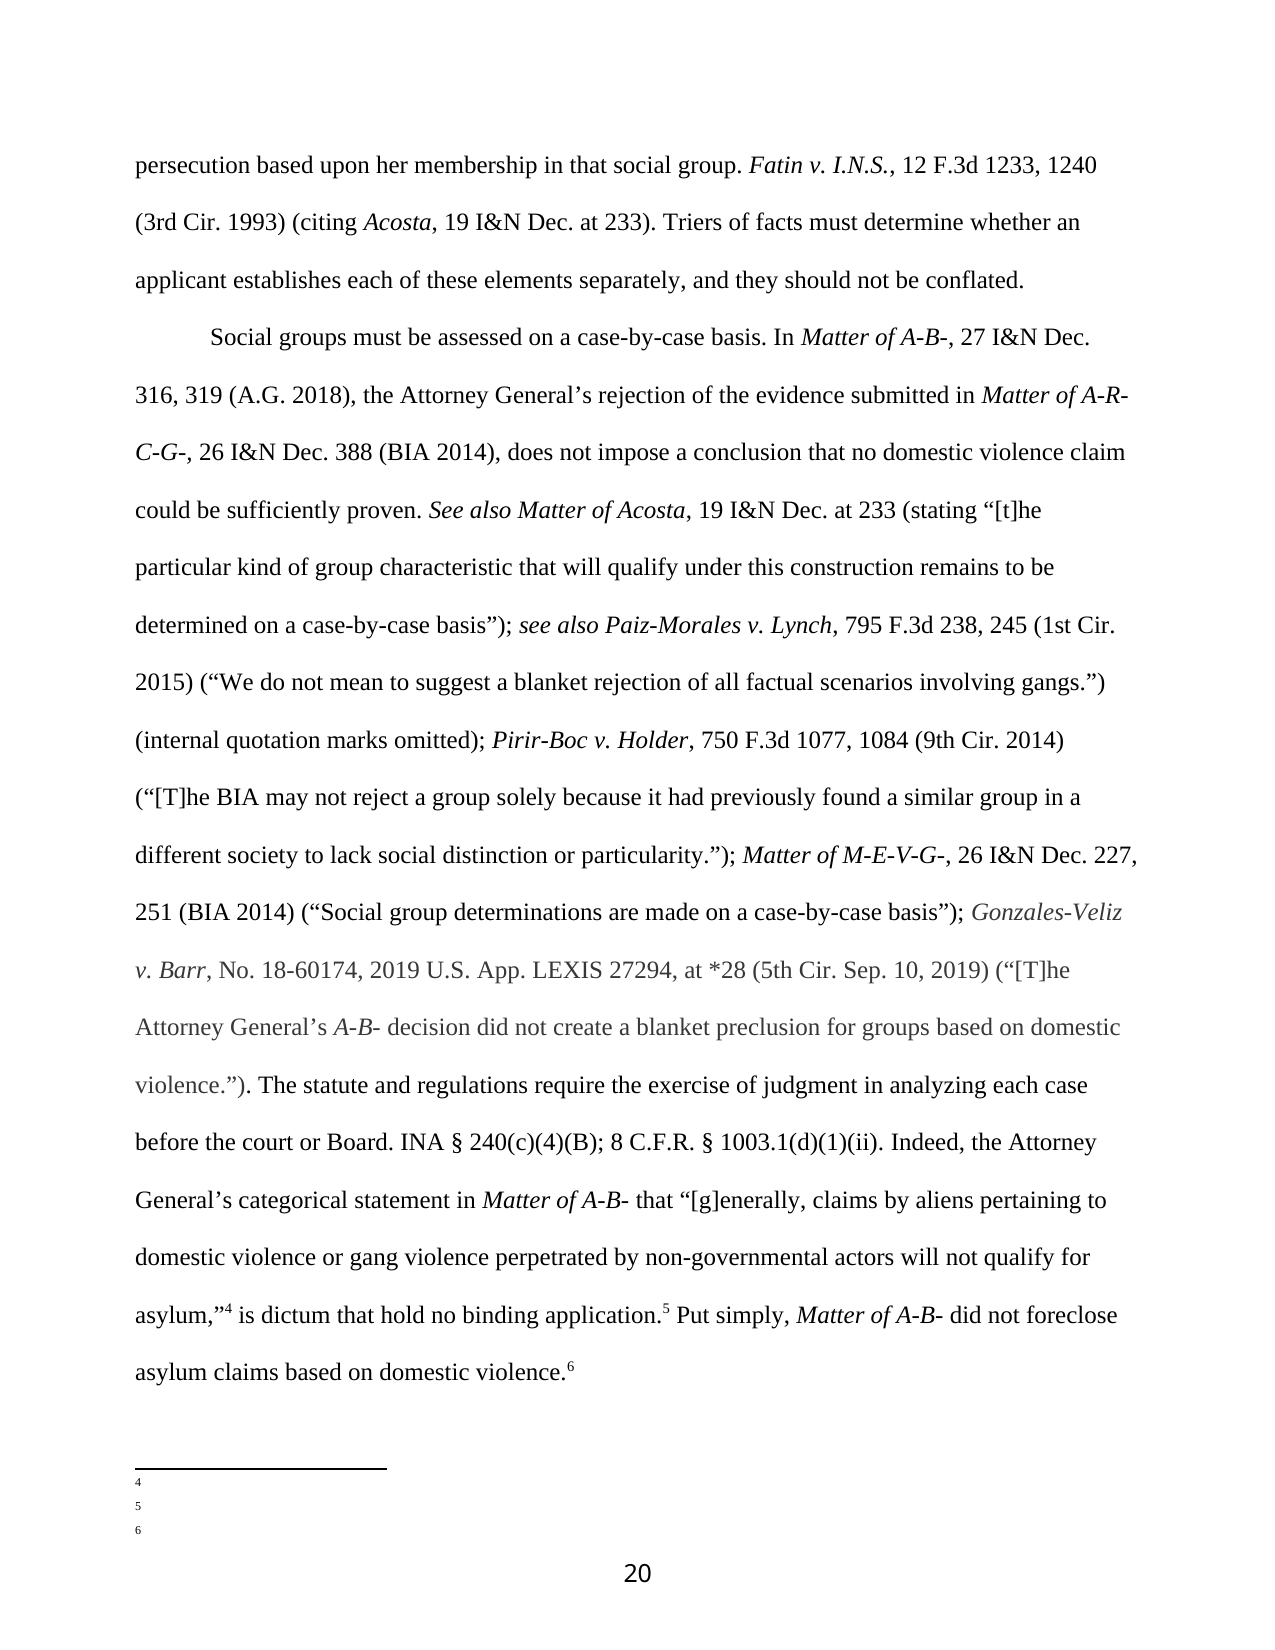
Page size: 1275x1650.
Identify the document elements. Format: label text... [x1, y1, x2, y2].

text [135, 150, 1140, 294]
text Social groups must be assessed on a case-by-case basis. In Matter of A-B-, 27 I&N Dec. 316, 319 (A.G. 2018), the Attorney General’s rejection of the evidence submitted in Matter of A-R-C-G-, 26 I&N Dec. 388 (BIA 2014), does not impose a conclusion that no domestic violence claim could be sufficiently proven. See also Matter of Acosta, 19 I&N Dec. at 233 (stating “[t]he particular kind of group characteristic that will qualify under this construction remains to be determined on a case-by-case basis”); see also Paiz-Morales v. Lynch, 795 F.3d 238, 245 (1st Cir. 2015) (“We do not mean to suggest a blanket rejection of all factual scenarios involving gangs.”) (internal quotation marks omitted); Pirir-Boc v. Holder, 750 F.3d 1077, 1084 (9th Cir. 2014) (“[T]he BIA may not reject a group solely because it had previously found a similar group in a different society to lack social distinction or particularity.”); Matter of M-E-V-G-, 26 I&N Dec. 227, 251 (BIA 2014) (“Social group determinations are made on a case-by-case basis”); Gonzales-Veliz v. Barr, No. 18-60174, 2019 U.S. App. LEXIS 27294, at *28 (5th Cir. Sep. 10, 2019) (“[T]he Attorney General’s A-B- decision did not create a blanket preclusion for groups based on domestic violence.”). The statute and regulations require the exercise of judgment in analyzing each case before the court or Board. INA § 240(c)(4)(B); 8 C.F.R. § 1003.1(d)(1)(ii). Indeed, the Attorney General’s categorical statement in Matter of A-B- that “[g]enerally, claims by aliens pertaining to domestic violence or gang violence perpetrated by non-governmental actors will not qualify for asylum,” is dictum that hold no binding application. Put simply, Matter of A-B- did not foreclose asylum claims based on domestic violence. [135, 322, 1140, 1386]
